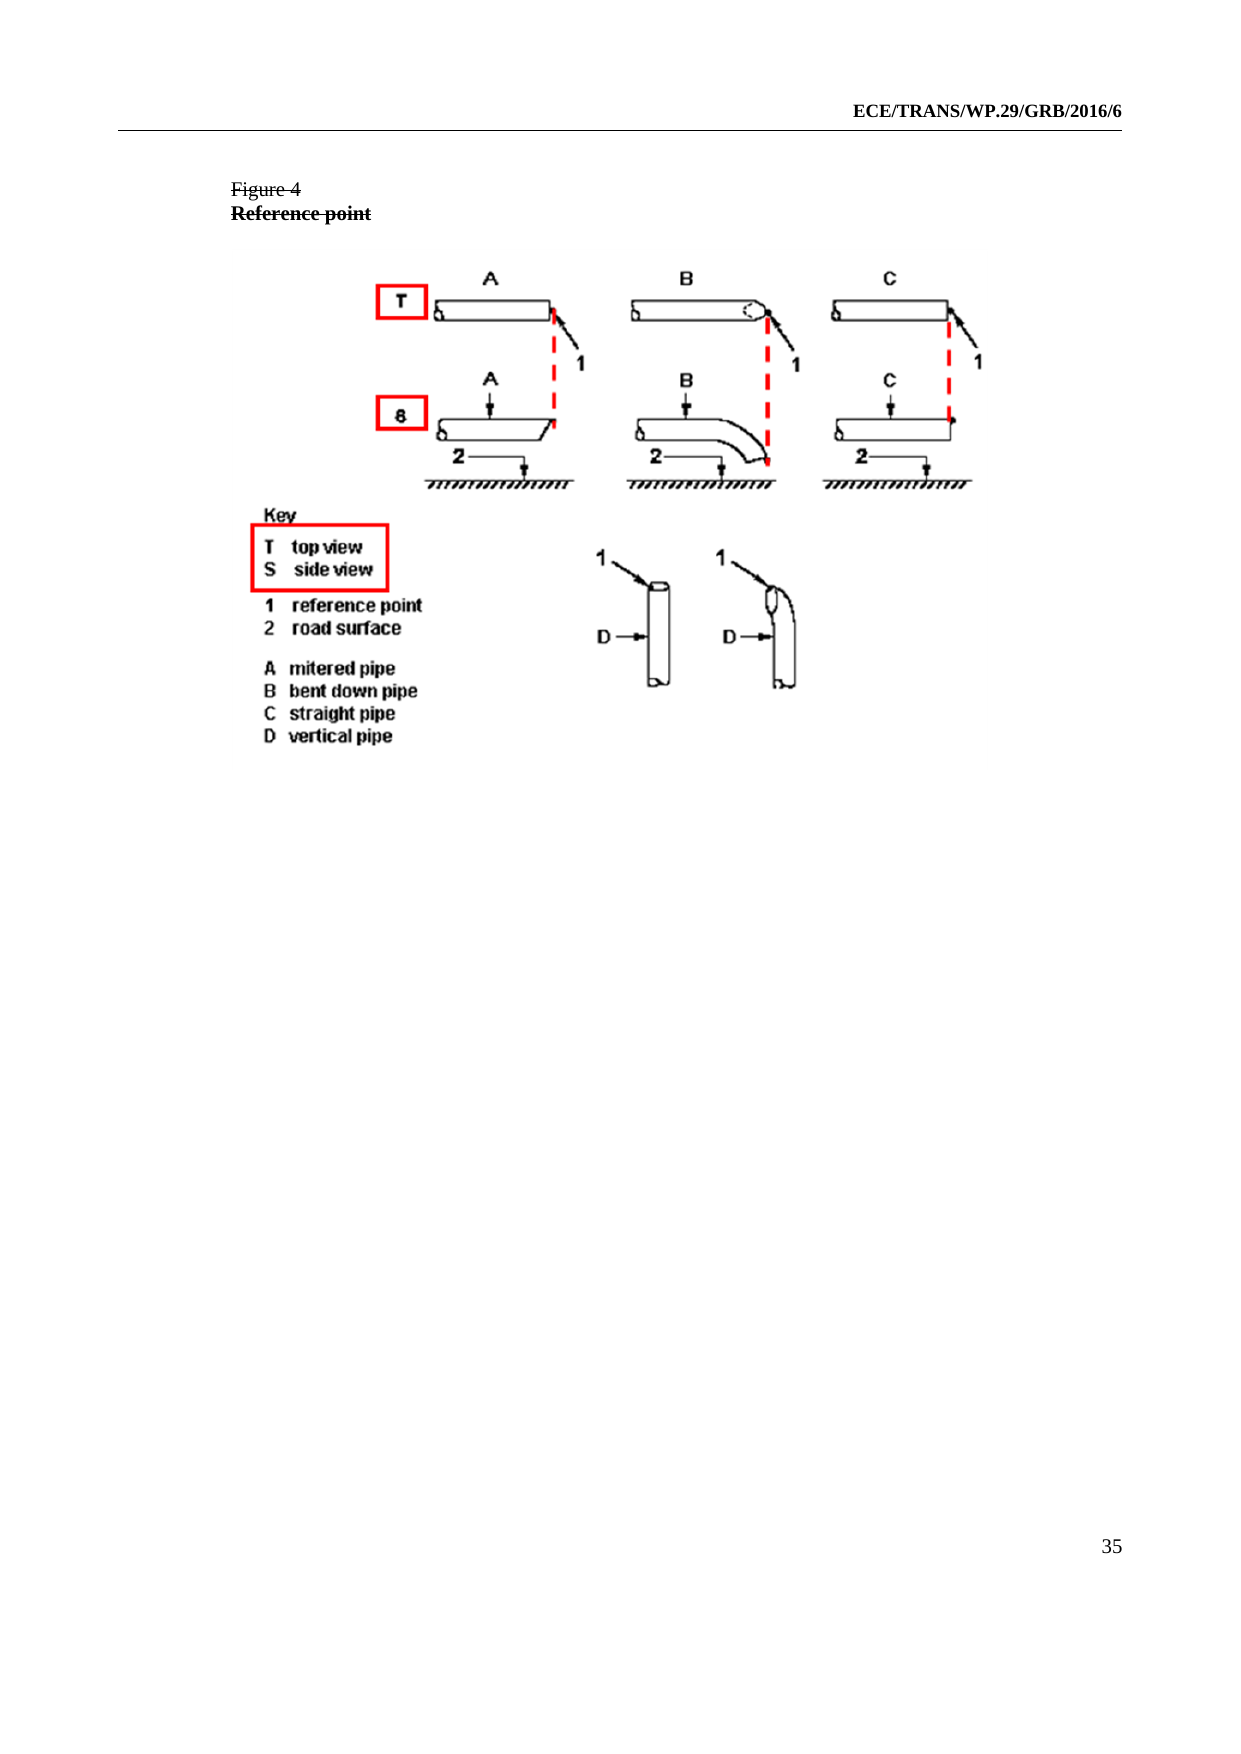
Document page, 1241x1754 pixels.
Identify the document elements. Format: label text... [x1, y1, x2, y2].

text Figure 4 Reference point [231, 177, 1122, 225]
picture [230, 249, 999, 770]
